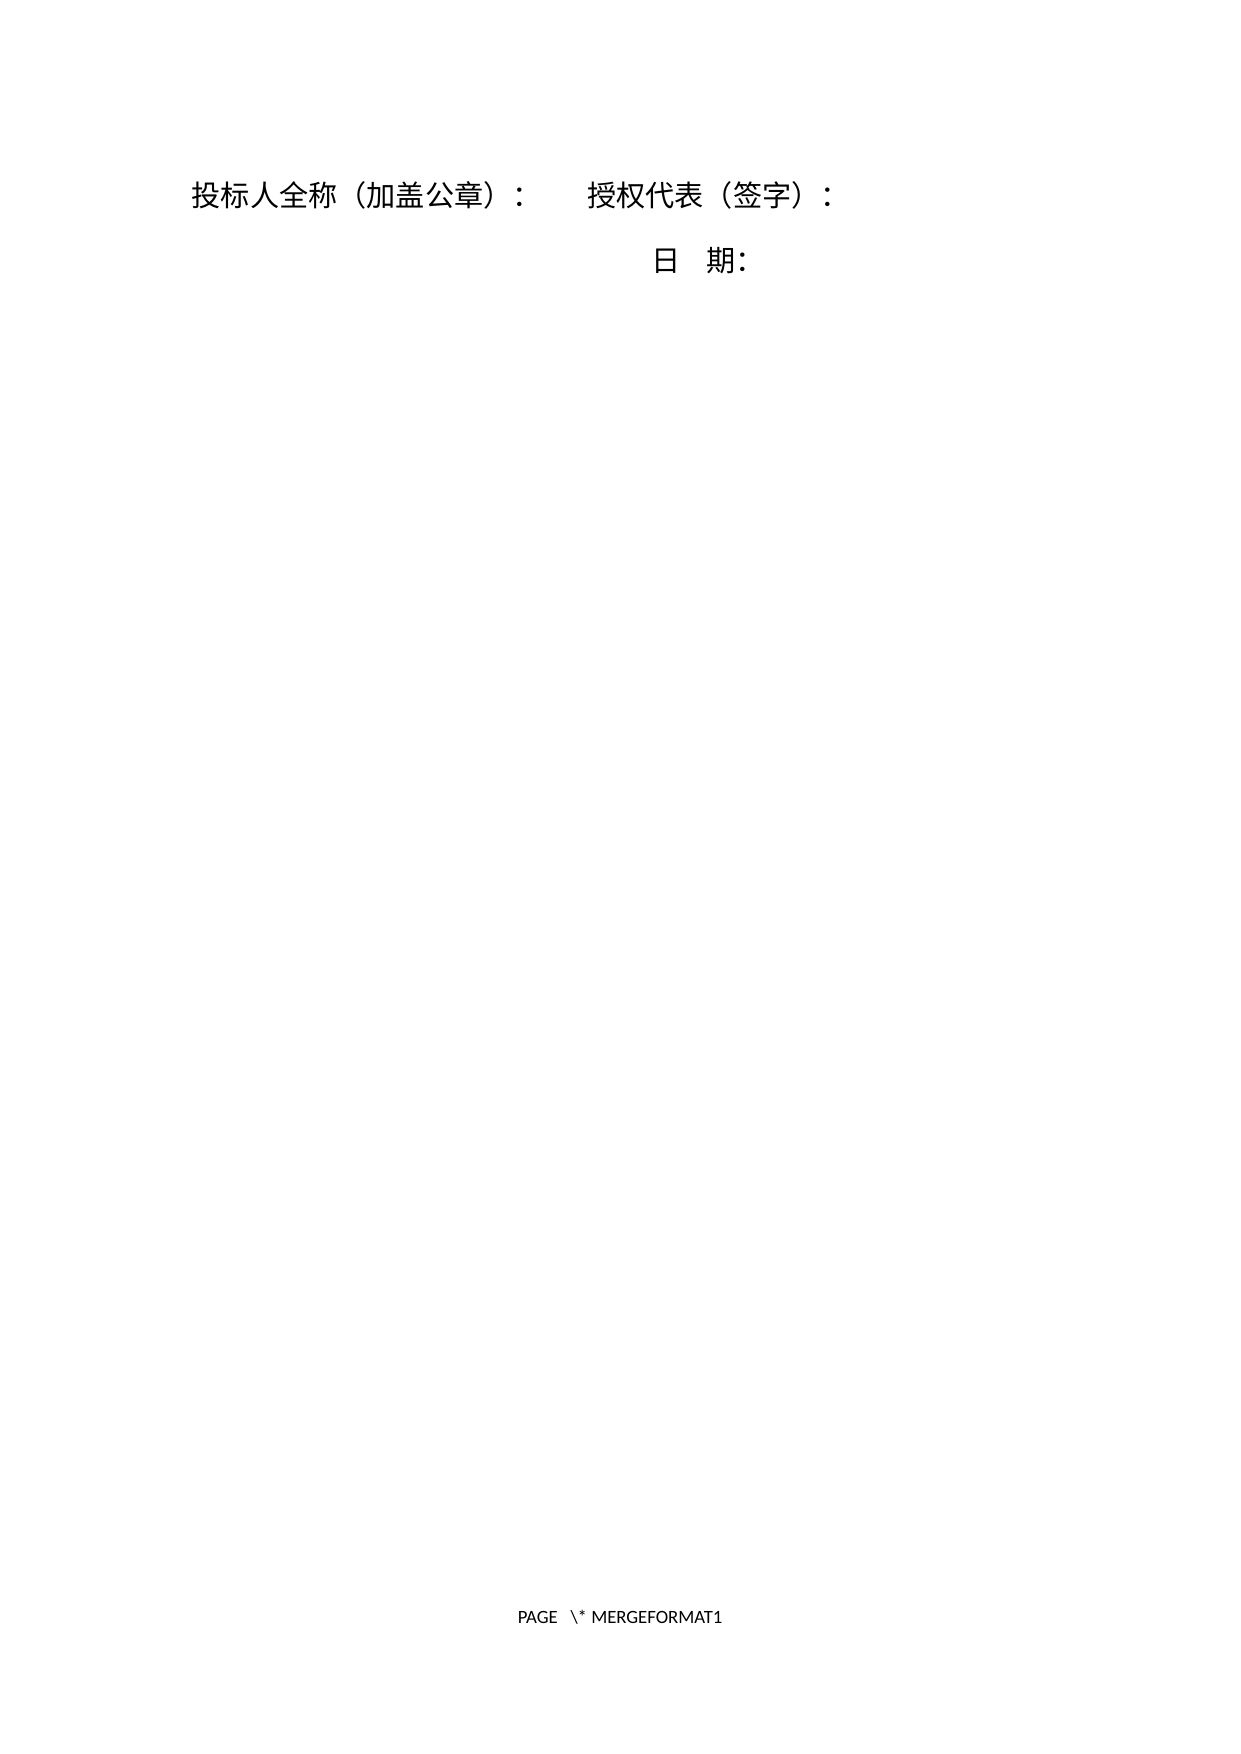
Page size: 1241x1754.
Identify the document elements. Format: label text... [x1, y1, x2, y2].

text 投标人全称（加盖公章）： 授权代表（签字）： [148, 161, 1092, 226]
text 日 期： [148, 226, 1092, 291]
